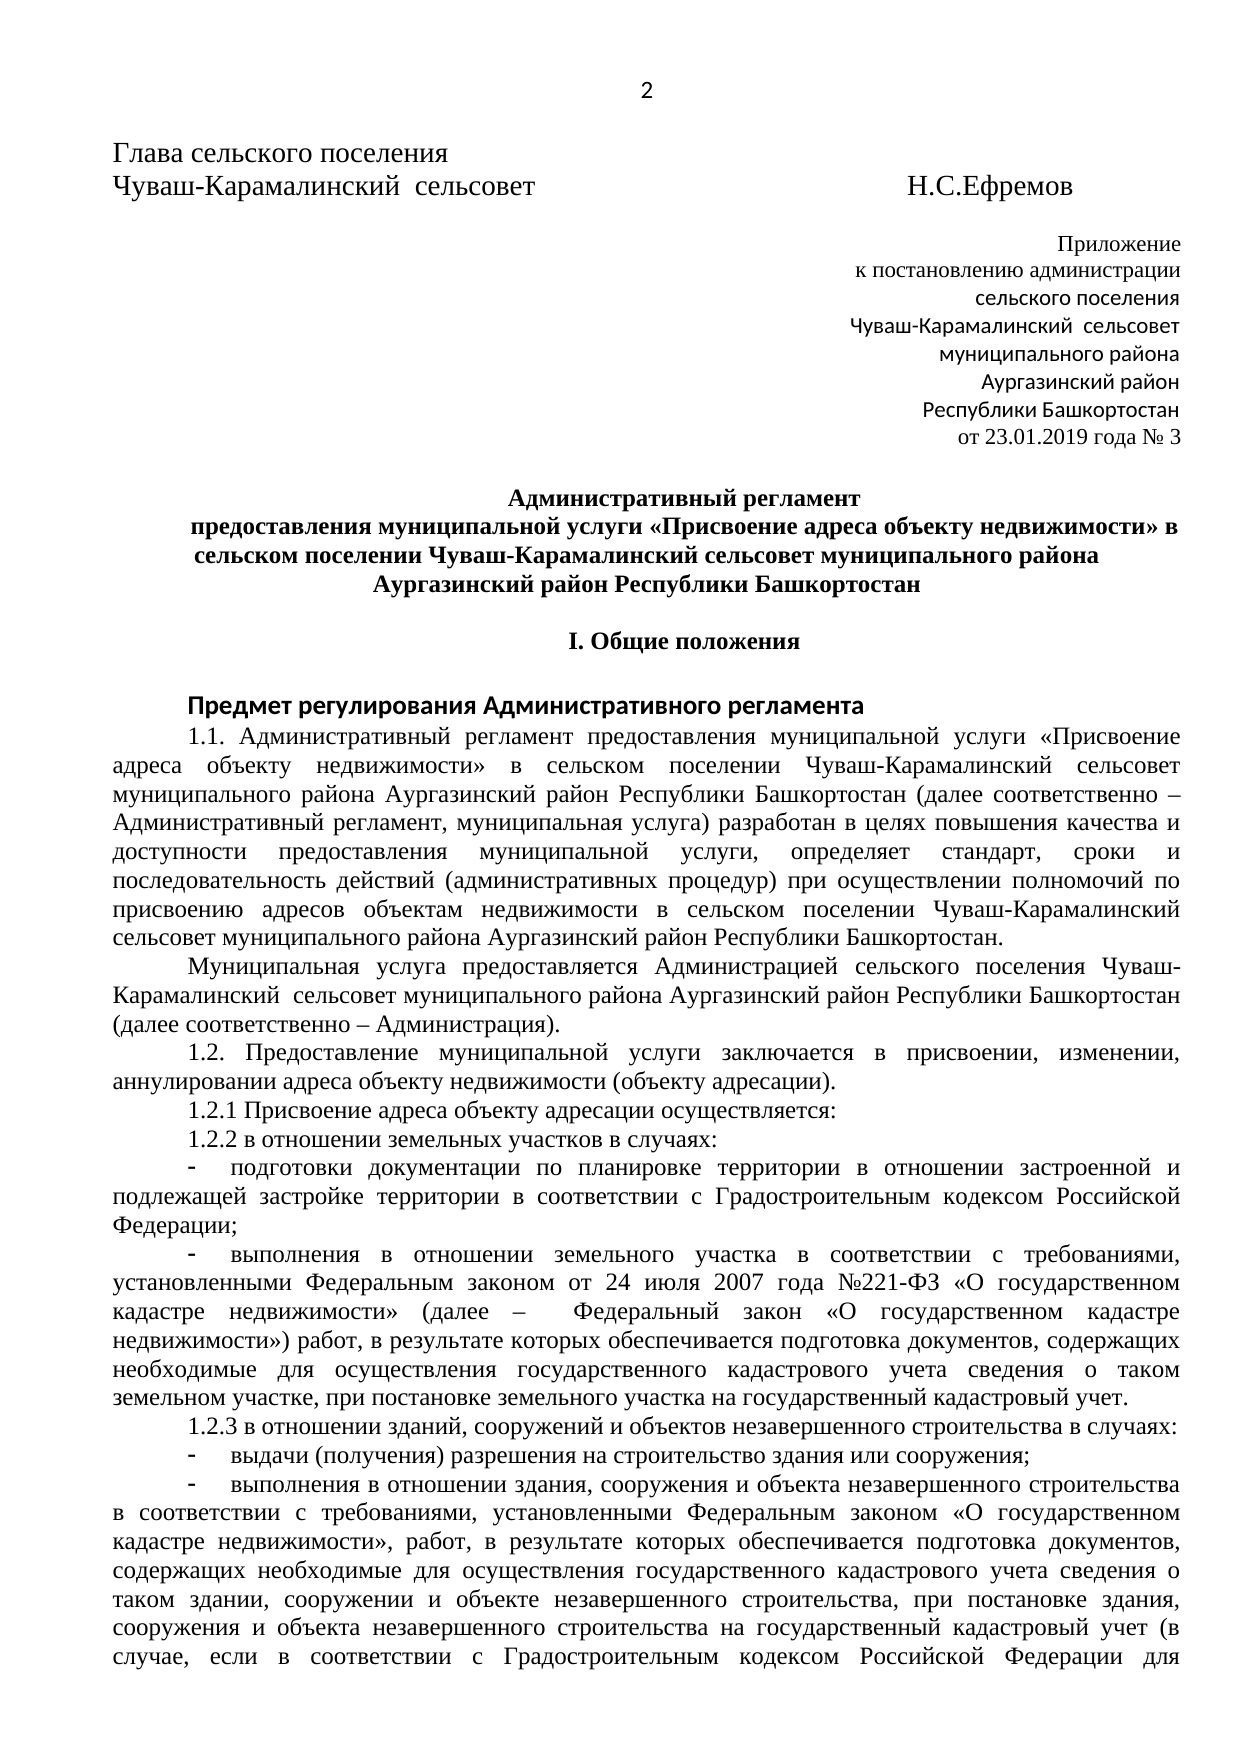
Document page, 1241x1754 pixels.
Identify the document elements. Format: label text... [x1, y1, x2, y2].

text 1.2.3 в отношении зданий, сооружений и объектов незавершенного строительства в случаях: [112, 1411, 1181, 1440]
text 1.2. Предоставление муниципальной услуги заключается в присвоении, изменении, аннулировании адреса объекту недвижимости (объекту адресации). [112, 1037, 1181, 1095]
text к постановлению администрации [112, 256, 1181, 283]
text Предмет регулирования Административного регламента [112, 688, 1181, 721]
text Административный регламент [112, 483, 1181, 511]
text Глава сельского поселения [112, 135, 1181, 168]
list выполнения в отношении земельного участка в соответствии с требованиями, установленными Федеральным законом от 24 июля 2007 года №221-ФЗ «О государственном кадастре недвижимости» (далее – Федеральный закон «О государственном кадастре недвижимости») работ, в результате которых обеспечивается подготовка документов, содержащих необходимые для осуществления государственного кадастрового учета сведения о таком земельном участке, при постановке земельного участка на государственный кадастровый учет. [112, 1239, 1181, 1411]
text Аургазинский район [112, 367, 1181, 395]
text 1.2.2 в отношении земельных участков в случаях: [112, 1124, 1181, 1152]
text Чуваш-Карамалинский сельсовет [112, 311, 1181, 339]
text Приложение [112, 230, 1181, 256]
text от 23.01.2019 года № 3 [112, 423, 1181, 449]
list подготовки документации по планировке территории в отношении застроенной и подлежащей застройке территории в соответствии с Градостроительным кодексом Российской Федерации; [112, 1152, 1181, 1239]
text Республики Башкортостан [112, 395, 1181, 423]
list выдачи (получения) разрешения на строительство здания или сооружения; [112, 1440, 1181, 1469]
text муниципального района [112, 339, 1181, 367]
text 1.1. Административный регламент предоставления муниципальной услуги «Присвоение адреса объекту недвижимости» в сельском поселении Чуваш-Карамалинский сельсовет муниципального района Аургазинский район Республики Башкортостан (далее соответственно – Административный регламент, муниципальная услуга) разработан в целях повышения качества и доступности предоставления муниципальной услуги, определяет стандарт, сроки и последовательность действий (административных процедур) при осуществлении полномочий по присвоению адресов объектам недвижимости в сельском поселении Чуваш-Карамалинский сельсовет муниципального района Аургазинский район Республики Башкортостан. [112, 721, 1181, 951]
text I. Общие положения [112, 626, 1181, 655]
text Муниципальная услуга предоставляется Администрацией сельского поселения Чуваш-Карамалинский сельсовет муниципального района Аургазинский район Республики Башкортостан (далее соответственно – Администрация). [112, 951, 1181, 1037]
text предоставления муниципальной услуги «Присвоение адреса объекту недвижимости» в сельском поселении Чуваш-Карамалинский сельсовет муниципального района Аургазинский район Республики Башкортостан [112, 511, 1181, 598]
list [112, 1469, 1181, 1670]
text 1.2.1 Присвоение адреса объекту адресации осуществляется: [112, 1095, 1181, 1124]
text Чуваш-Карамалинский сельсовет Н.С.Ефремов [112, 168, 1181, 202]
text сельского поселения [112, 283, 1181, 311]
